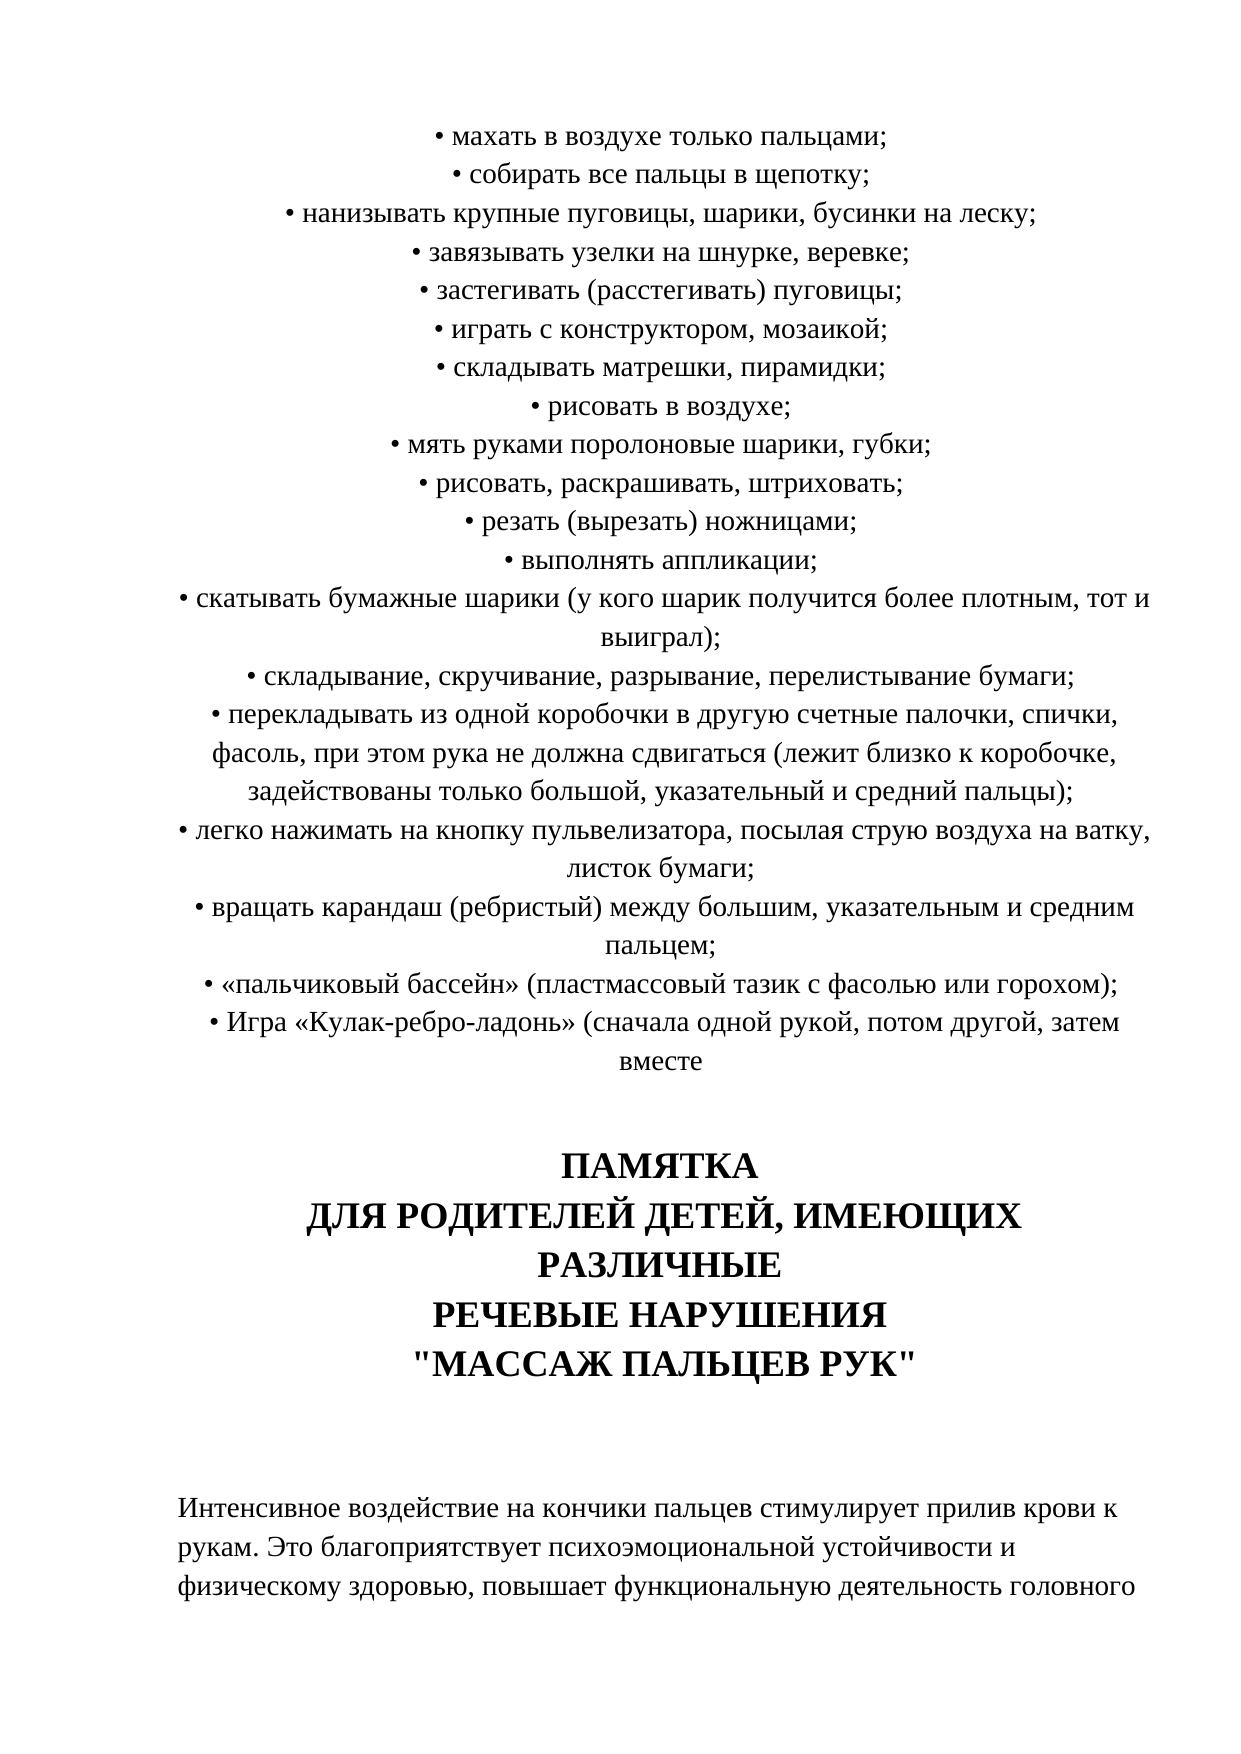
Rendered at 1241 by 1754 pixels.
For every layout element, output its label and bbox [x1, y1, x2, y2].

text [177, 118, 1152, 1385]
text [177, 1412, 1152, 1601]
